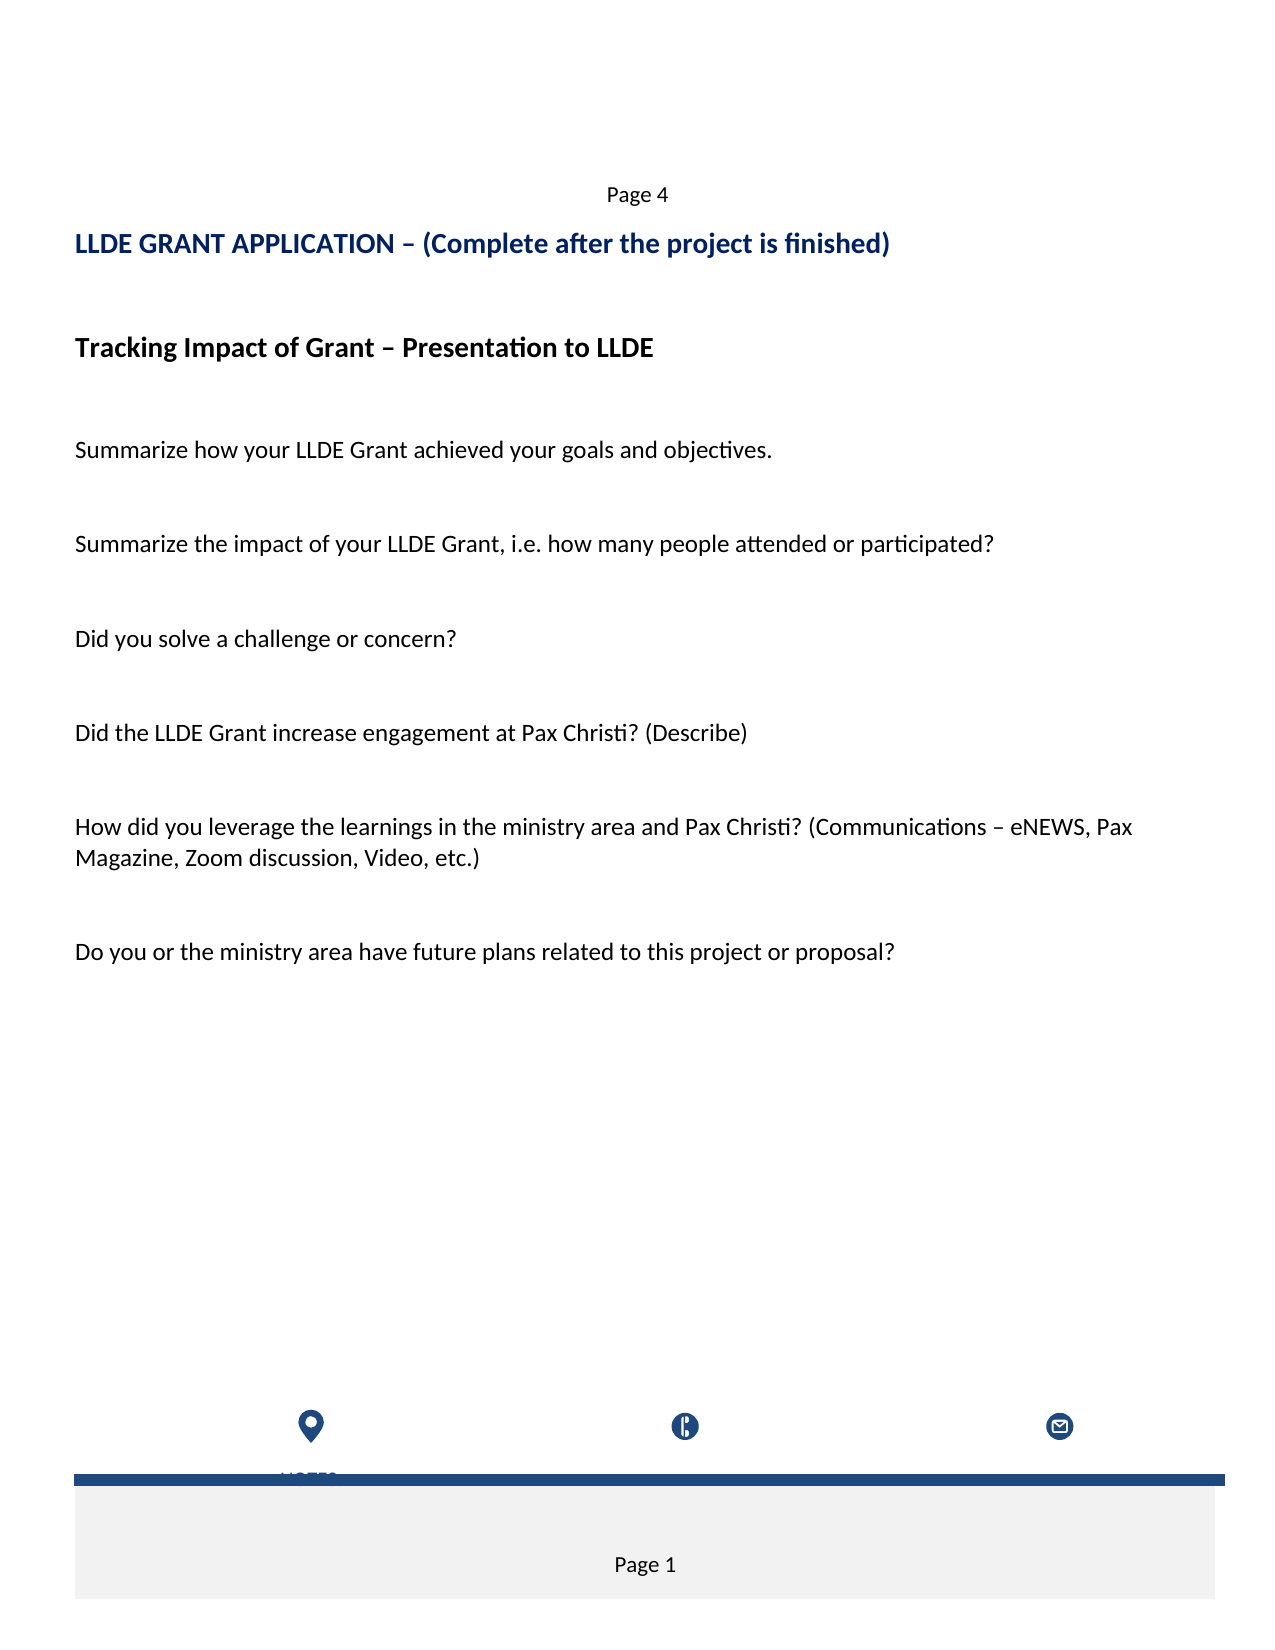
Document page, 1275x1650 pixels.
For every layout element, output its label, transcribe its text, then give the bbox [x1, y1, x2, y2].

text How did you leverage the learnings in the ministry area and Pax Christi? (Communications – eNEWS, Pax Magazine, Zoom discussion, Video, etc.) [75, 811, 1200, 872]
text LLDE GRANT APPLICATION – (Complete after the project is finished) [75, 225, 1200, 260]
text Summarize how your LLDE Grant achieved your goals and objectives. [75, 434, 1200, 464]
text Tracking Impact of Grant – Presentation to LLDE [75, 329, 1200, 365]
text Did the LLDE Grant increase engagement at Pax Christi? (Describe) [75, 717, 1200, 748]
text Do you or the ministry area have future plans related to this project or proposal? [75, 936, 1200, 967]
text Summarize the impact of your LLDE Grant, i.e. how many people attended or participated? [75, 528, 1200, 559]
text Page 4 [75, 180, 1200, 208]
text Did you solve a challenge or concern? [75, 623, 1200, 653]
